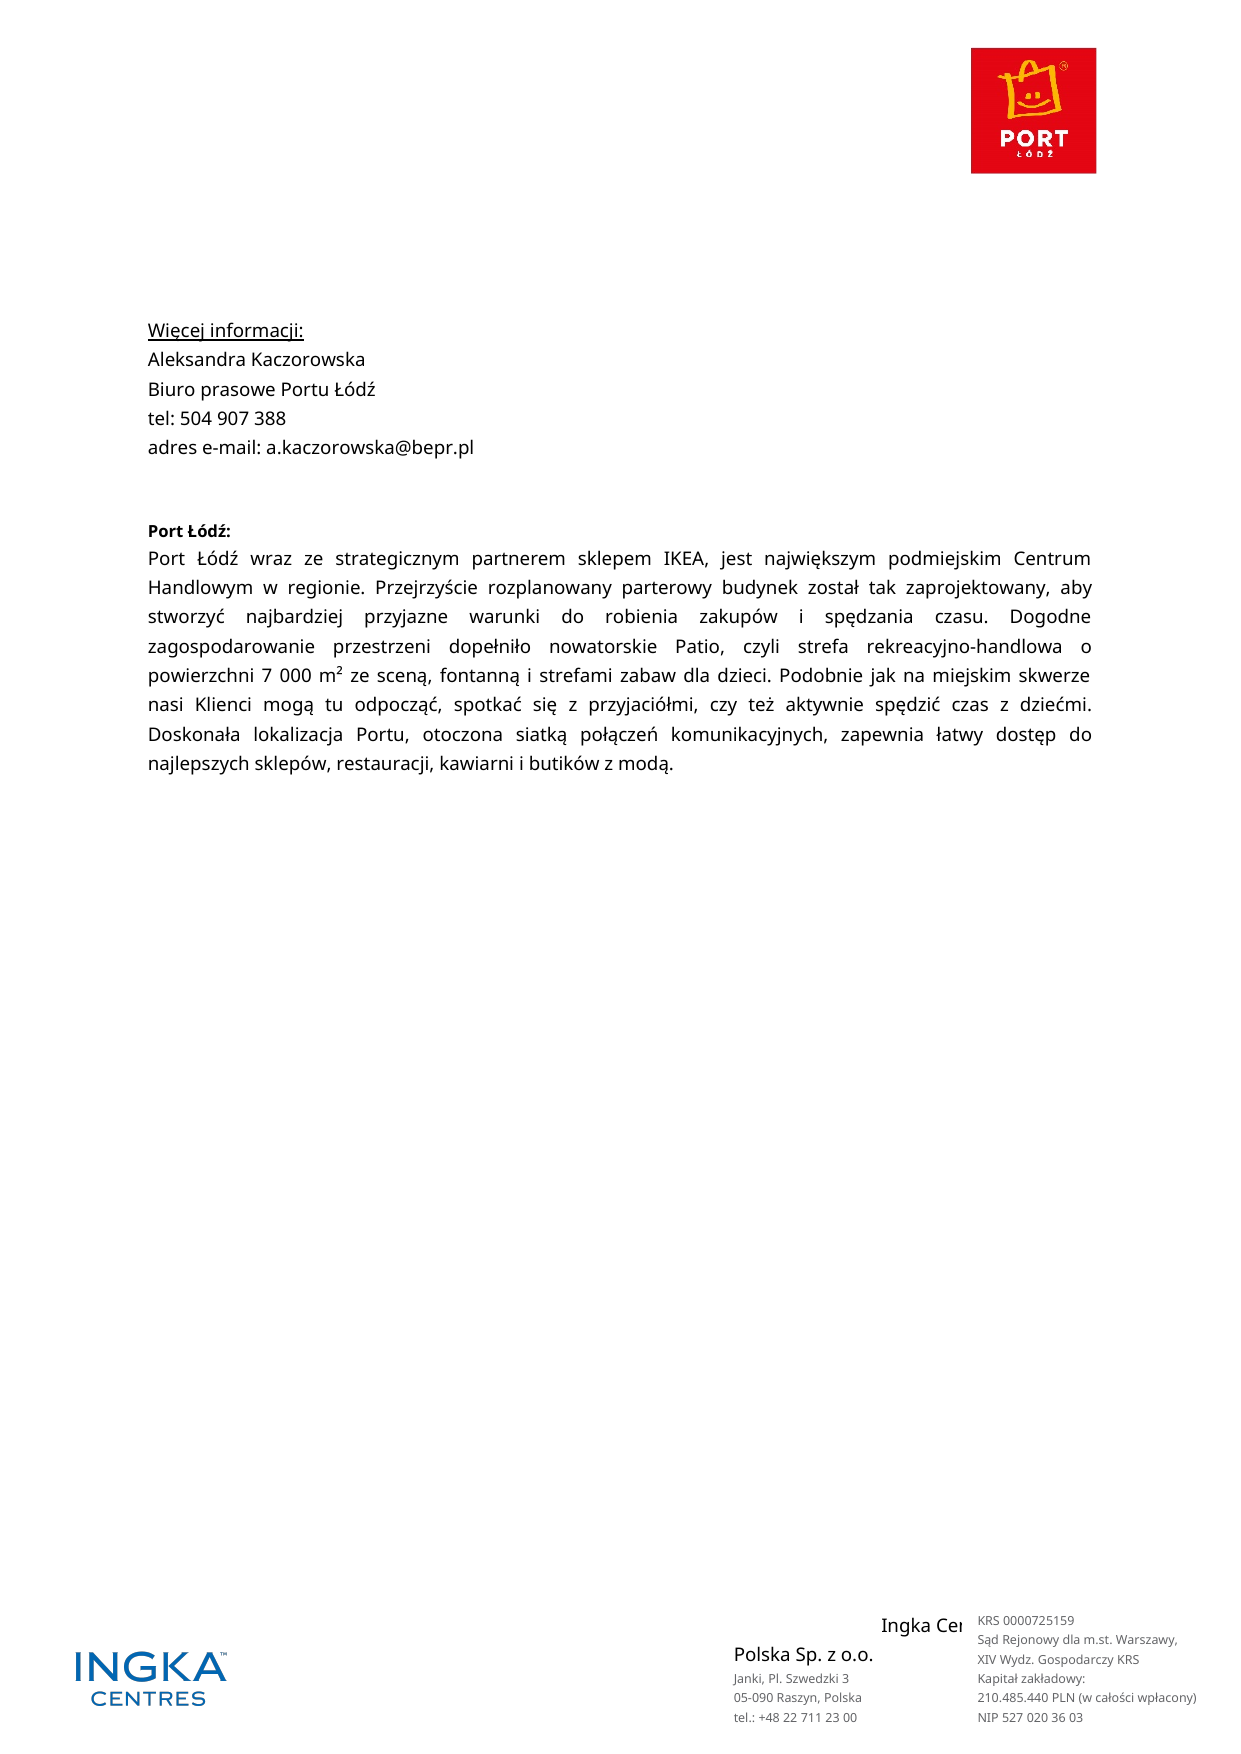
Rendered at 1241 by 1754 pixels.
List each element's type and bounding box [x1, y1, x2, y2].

picture [970, 47, 1097, 174]
picture [47, 1624, 255, 1734]
